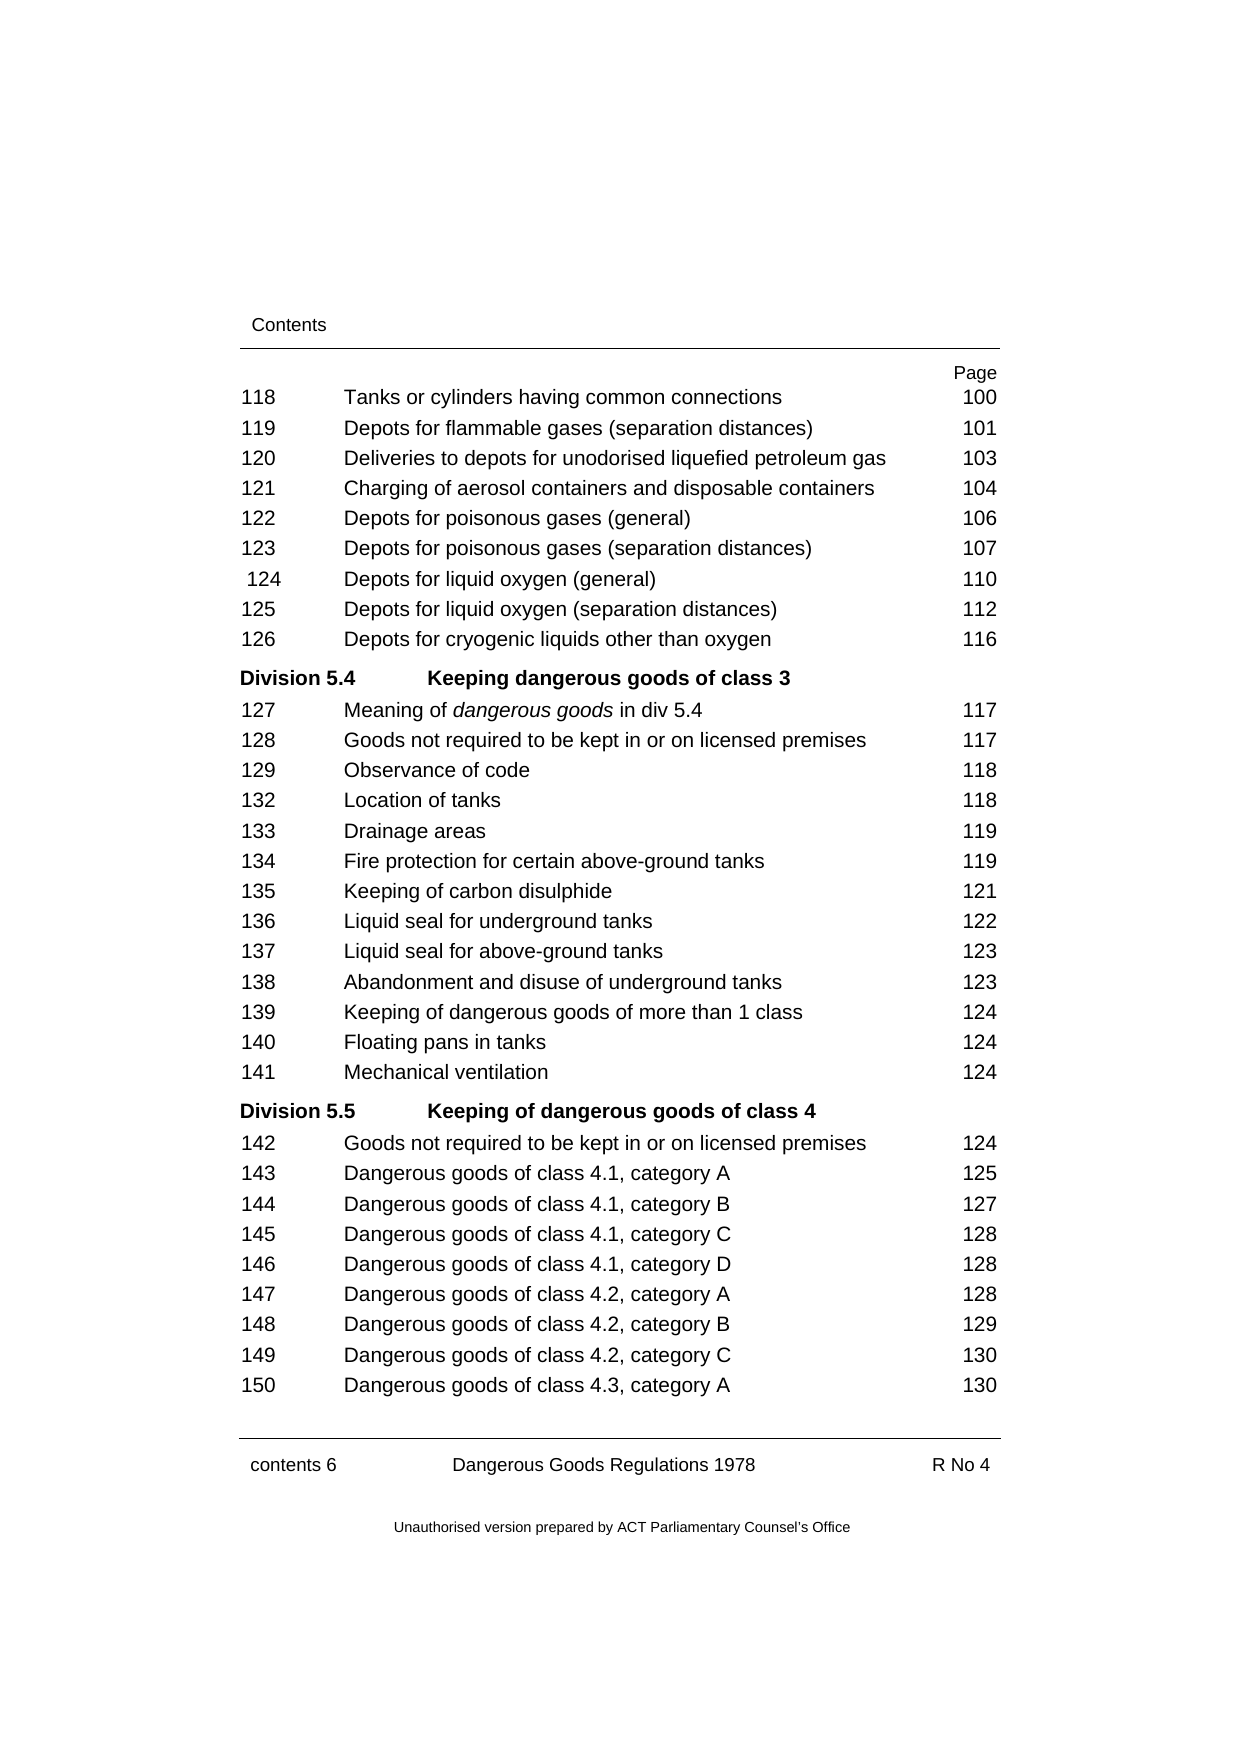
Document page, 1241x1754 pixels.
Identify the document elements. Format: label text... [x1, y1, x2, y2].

text 123 Depots for poisonous gases (separation distances) 107 [239, 536, 963, 560]
text 148 Dangerous goods of class 4.2, category B 129 [239, 1312, 963, 1336]
text 134 Fire protection for certain above-ground tanks 119 [239, 849, 963, 873]
text 142 Goods not required to be kept in or on licensed premises 124 [239, 1131, 963, 1155]
text 144 Dangerous goods of class 4.1, category B 127 [239, 1191, 963, 1215]
text 146 Dangerous goods of class 4.1, category D 128 [239, 1252, 963, 1276]
text Division 5.5 Keeping of dangerous goods of class 4 [239, 1099, 963, 1123]
text 132 Location of tanks 118 [239, 788, 963, 812]
text 119 Depots for flammable gases (separation distances) 101 [239, 415, 963, 439]
text 128 Goods not required to be kept in or on licensed premises 117 [239, 728, 963, 752]
text 141 Mechanical ventilation 124 [239, 1060, 963, 1084]
text 122 Depots for poisonous gases (general) 106 [239, 506, 963, 530]
text 126 Depots for cryogenic liquids other than oxygen 116 [239, 627, 963, 651]
text 138 Abandonment and disuse of underground tanks 123 [239, 969, 963, 993]
text 135 Keeping of carbon disulphide 121 [239, 879, 963, 903]
text 139 Keeping of dangerous goods of more than 1 class 124 [239, 1000, 963, 1024]
text 147 Dangerous goods of class 4.2, category A 128 [239, 1282, 963, 1306]
text 145 Dangerous goods of class 4.1, category C 128 [239, 1222, 963, 1246]
text 140 Floating pans in tanks 124 [239, 1030, 963, 1054]
text 120 Deliveries to depots for unodorised liquefied petroleum gas 103 [239, 446, 963, 469]
text 137 Liquid seal for above-ground tanks 123 [239, 939, 963, 963]
text 127 Meaning of dangerous goods in div 5.4 117 [239, 698, 963, 722]
text 150 Dangerous goods of class 4.3, category A 130 [239, 1373, 963, 1397]
text Division 5.4 Keeping dangerous goods of class 3 [239, 665, 963, 689]
text 121 Charging of aerosol containers and disposable containers 104 [239, 476, 963, 500]
text 136 Liquid seal for underground tanks 122 [239, 909, 963, 933]
text 133 Drainage areas 119 [239, 818, 963, 842]
text 124 Depots for liquid oxygen (general) 110 [239, 566, 963, 590]
text 118 Tanks or cylinders having common connections 100 [239, 385, 963, 409]
text 129 Observance of code 118 [239, 758, 963, 782]
text 149 Dangerous goods of class 4.2, category C 130 [239, 1342, 963, 1366]
text 143 Dangerous goods of class 4.1, category A 125 [239, 1161, 963, 1185]
text 125 Depots for liquid oxygen (separation distances) 112 [239, 597, 963, 621]
